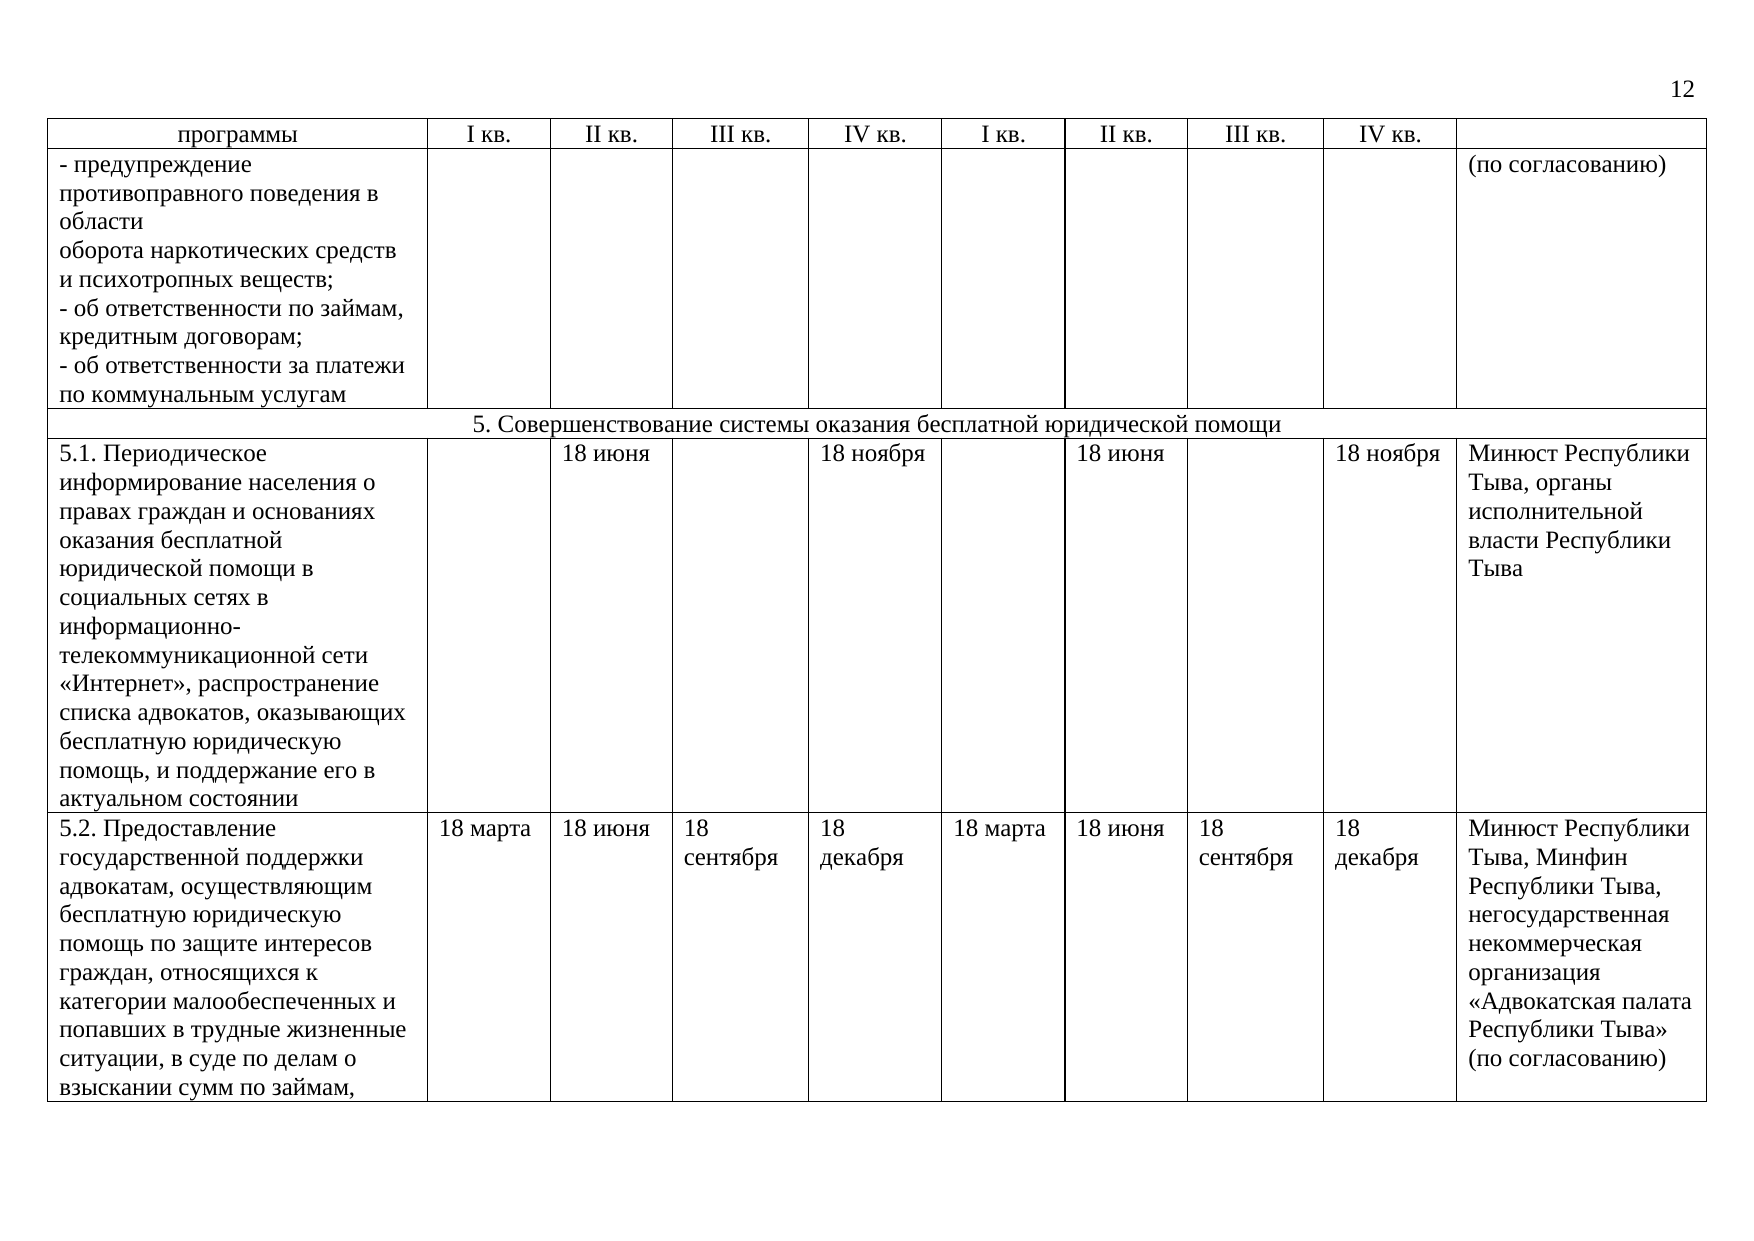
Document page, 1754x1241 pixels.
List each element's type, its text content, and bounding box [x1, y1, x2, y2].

table_cell III кв. [673, 119, 808, 148]
table_cell [428, 149, 550, 408]
table_cell I кв. [942, 119, 1064, 148]
table_cell [673, 149, 808, 408]
table_cell [673, 439, 808, 812]
table_cell 18 марта [428, 813, 550, 1101]
table_cell 18 сентября [1188, 813, 1323, 1101]
table_cell 18 июня [1066, 439, 1187, 812]
table_cell [942, 439, 1064, 812]
table_cell 18 декабря [1324, 813, 1456, 1101]
table_cell 5.1. Периодическое информирование населения о правах граждан и основаниях оказания бесплатной юридической помощи в социальных сетях в информационно-телекоммуникационной сети «Интернет», распространение списка адвокатов, оказывающих бесплатную юридическую помощь, и поддержание его в актуальном состоянии [48, 439, 427, 812]
table_cell 18 июня [1066, 813, 1187, 1101]
table_cell II кв. [1066, 119, 1187, 148]
table_cell [1188, 149, 1323, 408]
table_cell - предупреждение противоправного поведения в области оборота наркотических средств и психотропных веществ; - об ответственности по займам, кредитным договорам; - об ответственности за платежи по коммунальным услугам [48, 149, 427, 408]
table_cell (по согласованию) [1457, 149, 1706, 408]
table_cell 18 сентября [673, 813, 808, 1101]
table_cell [1324, 149, 1456, 408]
table_cell [942, 149, 1064, 408]
table_cell [809, 149, 941, 408]
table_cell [1457, 813, 1706, 1101]
table_cell IV кв. [1324, 119, 1456, 148]
table_cell II кв. [551, 119, 672, 148]
table_cell 18 ноября [809, 439, 941, 812]
table_cell [428, 439, 550, 812]
table_cell [551, 149, 672, 408]
table_cell I кв. [428, 119, 550, 148]
table_cell [1188, 439, 1323, 812]
table_cell [1066, 149, 1187, 408]
table_cell III кв. [1188, 119, 1323, 148]
table_cell 18 июня [551, 439, 672, 812]
table_cell 5. Совершенствование системы оказания бесплатной юридической помощи [48, 409, 1706, 437]
table_cell IV кв. [809, 119, 941, 148]
table_cell 18 декабря [809, 813, 941, 1101]
table_cell 18 ноября [1324, 439, 1456, 812]
table_cell Минюст Республики Тыва, органы исполнительной власти Республики Тыва [1457, 439, 1706, 812]
table_cell 18 июня [551, 813, 672, 1101]
table_cell 18 марта [942, 813, 1064, 1101]
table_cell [48, 813, 427, 1101]
